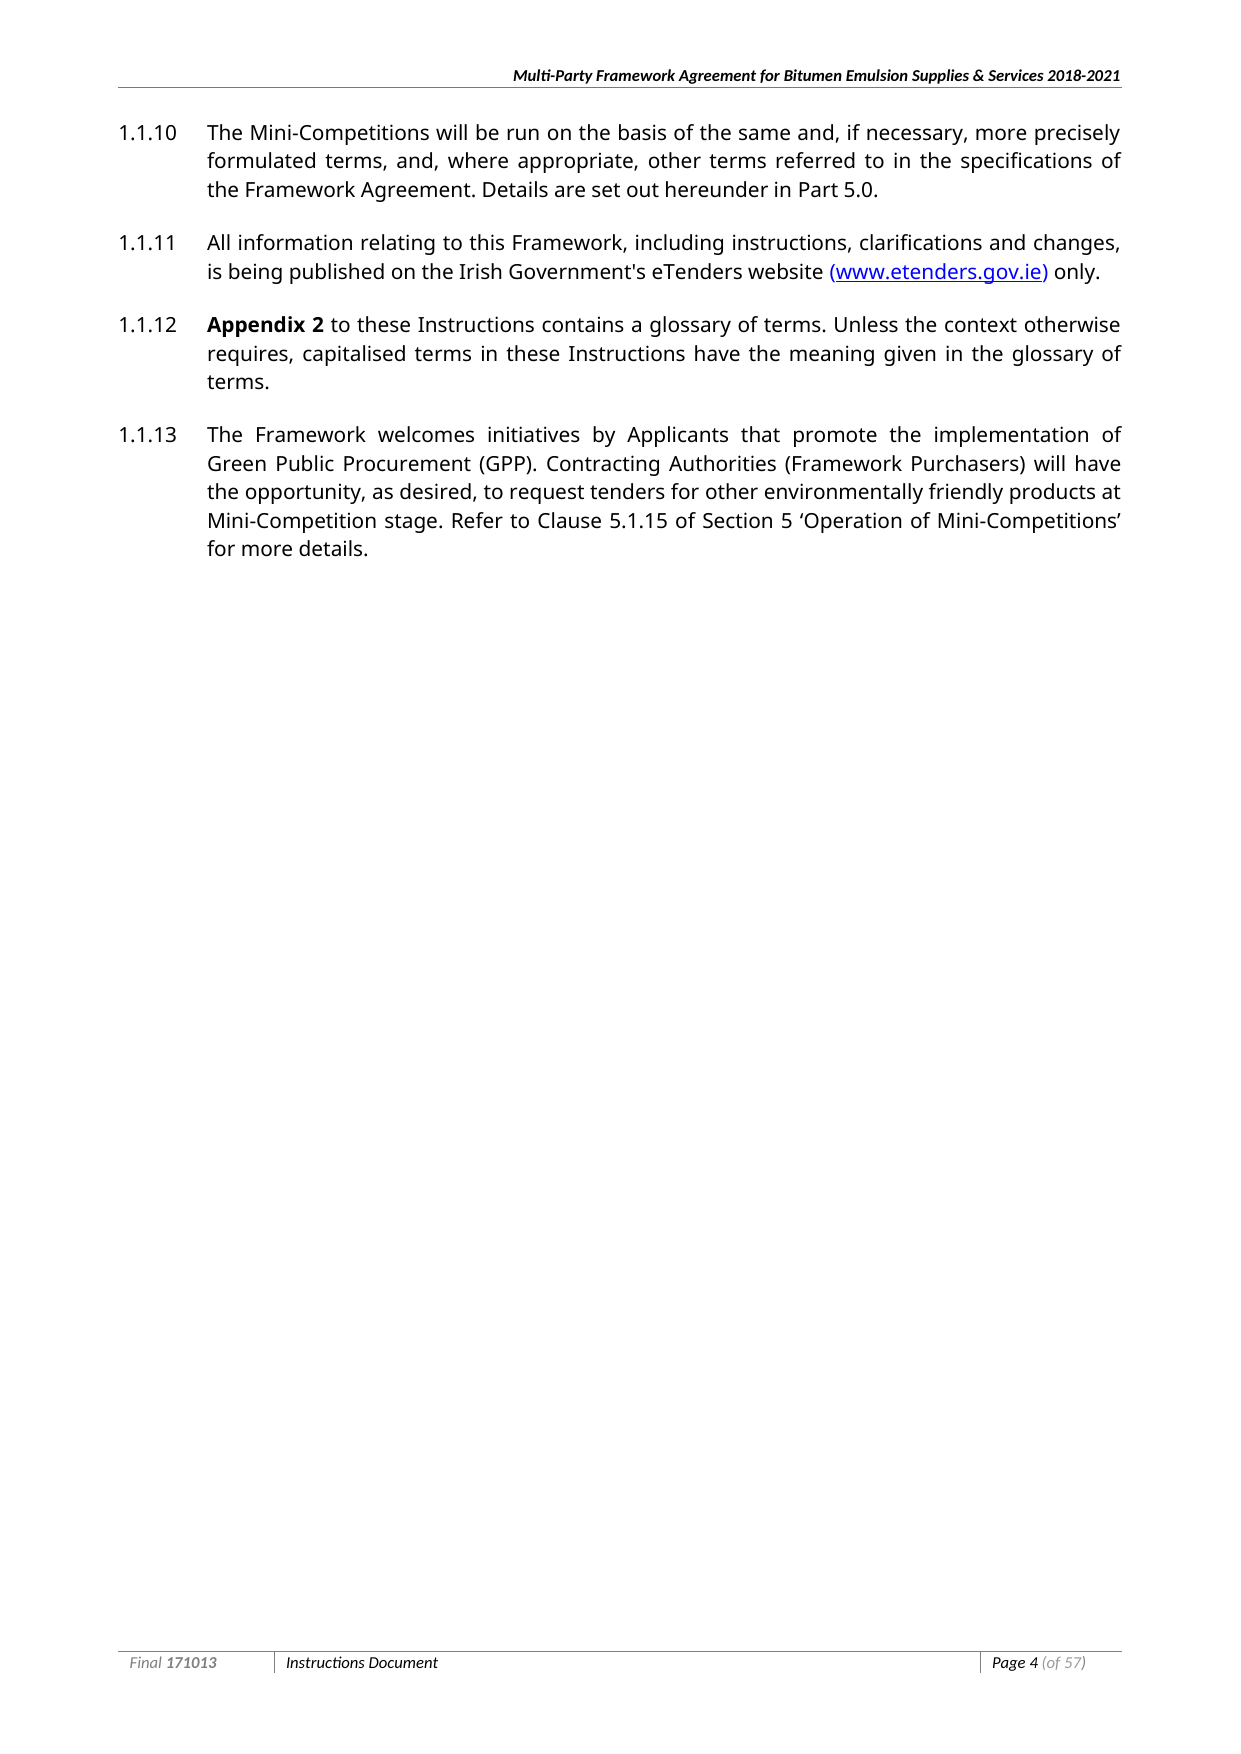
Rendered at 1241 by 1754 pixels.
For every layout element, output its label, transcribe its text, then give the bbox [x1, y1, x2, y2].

subtitle All information relating to this Framework, including instructions, clarifications and changes, is being published on the Irish Government's eTenders website (www.etenders.gov.ie) only. [118, 228, 1122, 285]
subtitle Appendix 2 to these Instructions contains a glossary of terms. Unless the context otherwise requires, capitalised terms in these Instructions have the meaning given in the glossary of terms. [118, 310, 1122, 396]
subtitle The Mini-Competitions will be run on the basis of the same and, if necessary, more precisely formulated terms, and, where appropriate, other terms referred to in the specifications of the Framework Agreement. Details are set out hereunder in Part 5.0. [118, 118, 1122, 203]
subtitle The Framework welcomes initiatives by Applicants that promote the implementation of Green Public Procurement (GPP). Contracting Authorities (Framework Purchasers) will have the opportunity, as desired, to request tenders for other environmentally friendly products at Mini-Competition stage. Refer to Clause 5.1.15 of Section 5 ‘Operation of Mini-Competitions’ for more details. [118, 421, 1122, 563]
